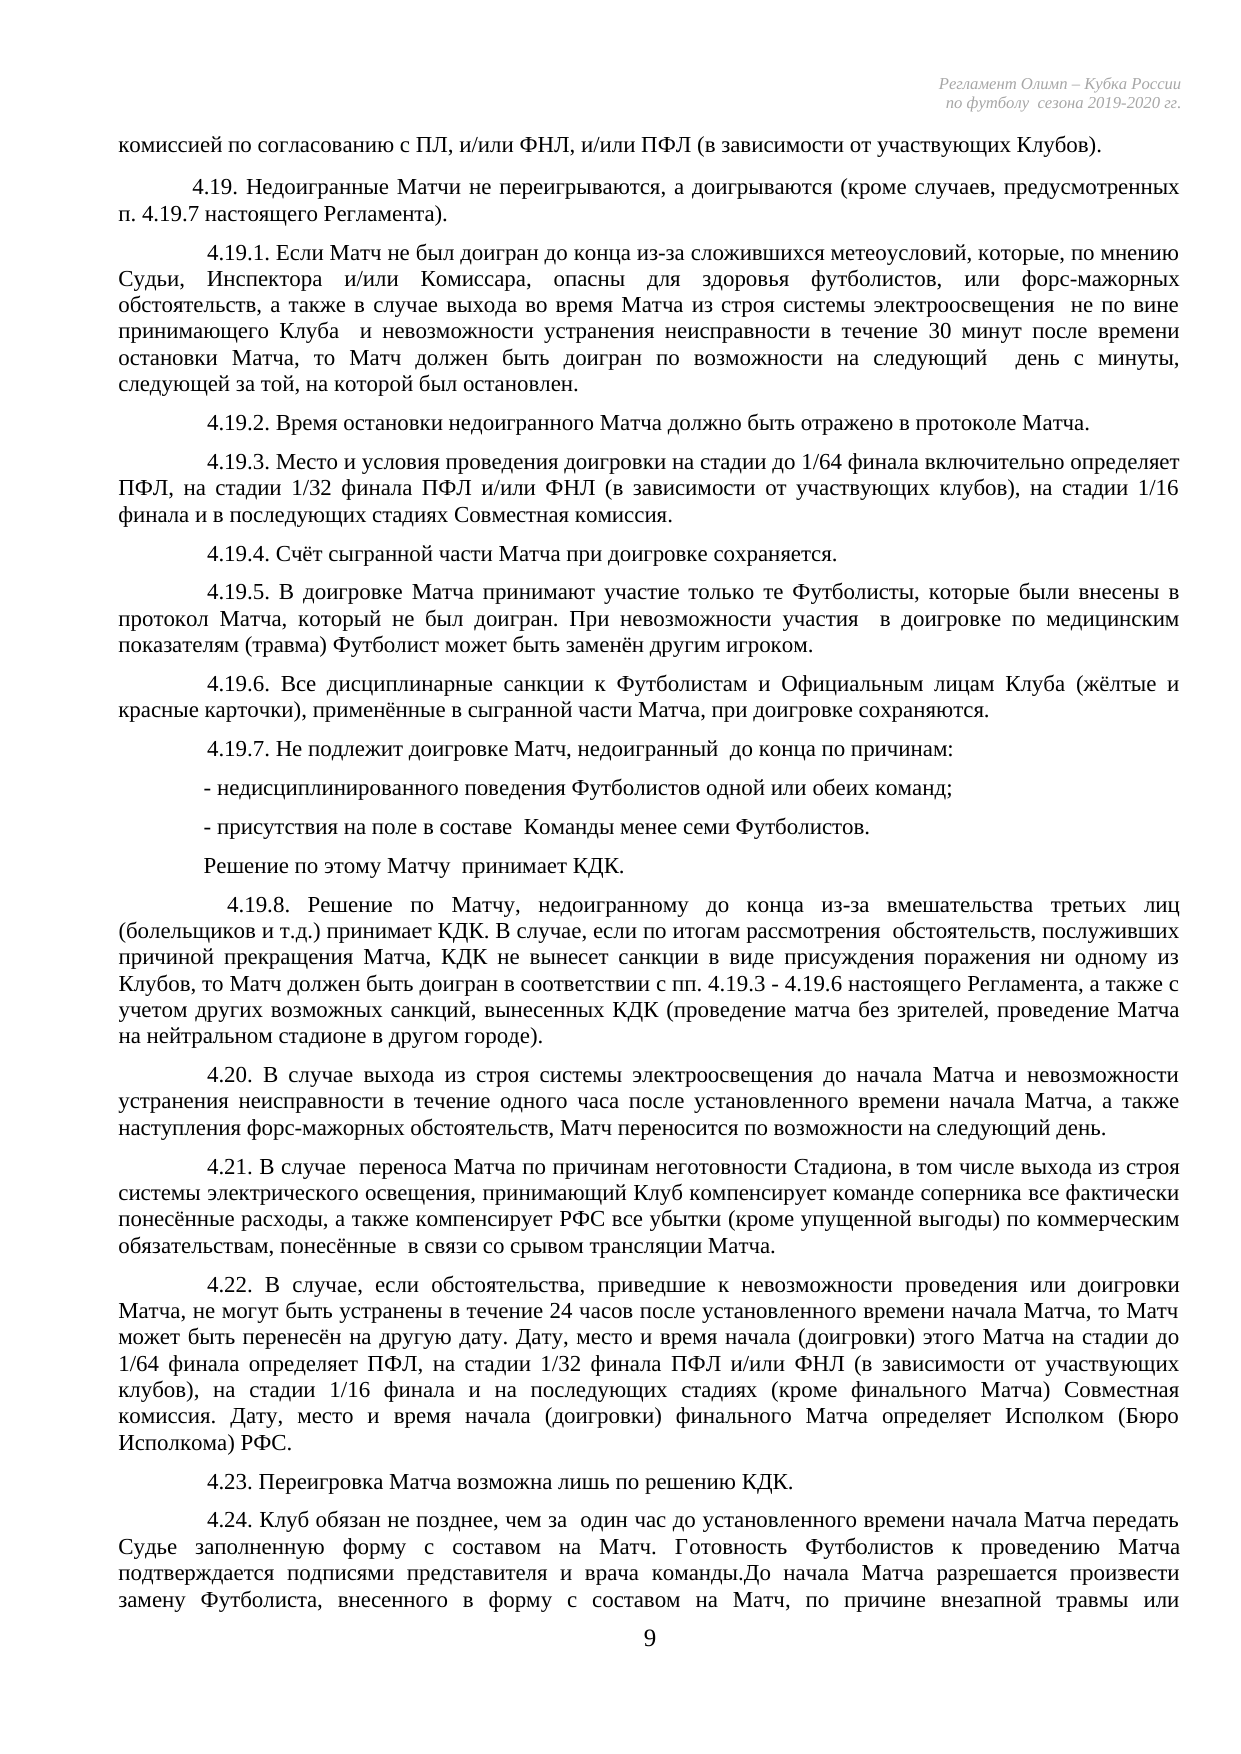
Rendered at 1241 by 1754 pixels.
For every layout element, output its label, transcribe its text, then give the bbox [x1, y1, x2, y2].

text 4.19.1. Если Матч не был доигран до конца из-за сложившихся метеоусловий, которые, по мнению Судьи, Инспектора и/или Комиссара, опасны для здоровья футболистов, или форс-мажорных обстоятельств, а также в случае выхода во время Матча из строя системы электроосвещения не по вине принимающего Клуба и невозможности устранения неисправности в течение 30 минут после времени остановки Матча, то Матч должен быть доигран по возможности на следующий день с минуты, следующей за той, на которой был остановлен. [118, 238, 1181, 397]
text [118, 1507, 1181, 1612]
text 4.19.8. Решение по Матчу, недоигранному до конца из-за вмешательства третьих лиц (болельщиков и т.д.) принимает КДК. В случае, если по итогам рассмотрения обстоятельств, послуживших причиной прекращения Матча, КДК не вынесет санкции в виде присуждения поражения ни одному из Клубов, то Матч должен быть доигран в соответствии с пп. 4.19.3 - 4.19.6 настоящего Регламента, а также с учетом других возможных санкций, вынесенных КДК (проведение матча без зрителей, проведение Матча на нейтральном стадионе в другом городе). [118, 891, 1181, 1049]
text 4.19.5. В доигровке Матча принимают участие только те Футболисты, которые были внесены в протокол Матча, который не был доигран. При невозможности участия в доигровке по медицинским показателям (травма) Футболист может быть заменён другим игроком. [118, 578, 1181, 657]
text Решение по этому Матчу принимает КДК. [118, 852, 1181, 878]
text - присутствия на поле в составе Команды менее семи Футболистов. [118, 813, 1181, 839]
text 4.19. Недоигранные Матчи не переигрываются, а доигрываются (кроме случаев, предусмотренных п. 4.19.7 настоящего Регламента). [118, 173, 1181, 226]
text 4.19.6. Все дисциплинарные санкции к Футболистам и Официальным лицам Клуба (жёлтые и красные карточки), применённые в сыгранной части Матча, при доигровке сохраняются. [118, 670, 1181, 723]
text 4.19.4. Счёт сыгранной части Матча при доигровке сохраняется. [118, 539, 1181, 566]
text 4.20. В случае выхода из строя системы электроосвещения до начала Матча и невозможности устранения неисправности в течение одного часа после установленного времени начала Матча, а также наступления форс-мажорных обстоятельств, Матч переносится по возможности на следующий день. [118, 1061, 1181, 1140]
text 4.19.2. Время остановки недоигранного Матча должно быть отражено в протоколе Матча. [118, 409, 1181, 436]
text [118, 131, 1181, 160]
text 4.21. В случае переноса Матча по причинам неготовности Стадиона, в том числе выхода из строя системы электрического освещения, принимающий Клуб компенсирует команде соперника все фактически понесённые расходы, а также компенсирует РФС все убытки (кроме упущенной выгоды) по коммерческим обязательствам, понесённые в связи со срывом трансляции Матча. [118, 1153, 1181, 1258]
text - недисциплинированного поведения Футболистов одной или обеих команд; [118, 774, 1181, 800]
text 4.22. В случае, если обстоятельства, приведшие к невозможности проведения или доигровки Матча, не могут быть устранены в течение 24 часов после установленного времени начала Матча, то Матч может быть перенесён на другую дату. Дату, место и время начала (доигровки) этого Матча на стадии до 1/64 финала определяет ПФЛ, на стадии 1/32 финала ПФЛ и/или ФНЛ (в зависимости от участвующих клубов), на стадии 1/16 финала и на последующих стадиях (кроме финального Матча) Совместная комиссия. Дату, место и время начала (доигровки) финального Матча определяет Исполком (Бюро Исполкома) РФС. [118, 1271, 1181, 1455]
text 4.23. Переигровка Матча возможна лишь по решению КДК. [118, 1468, 1181, 1494]
text 4.19.3. Место и условия проведения доигровки на стадии до 1/64 финала включительно определяет ПФЛ, на стадии 1/32 финала ПФЛ и/или ФНЛ (в зависимости от участвующих клубов), на стадии 1/16 финала и в последующих стадиях Совместная комиссия. [118, 448, 1181, 527]
text 4.19.7. Не подлежит доигровке Матч, недоигранный до конца по причинам: [118, 735, 1181, 762]
